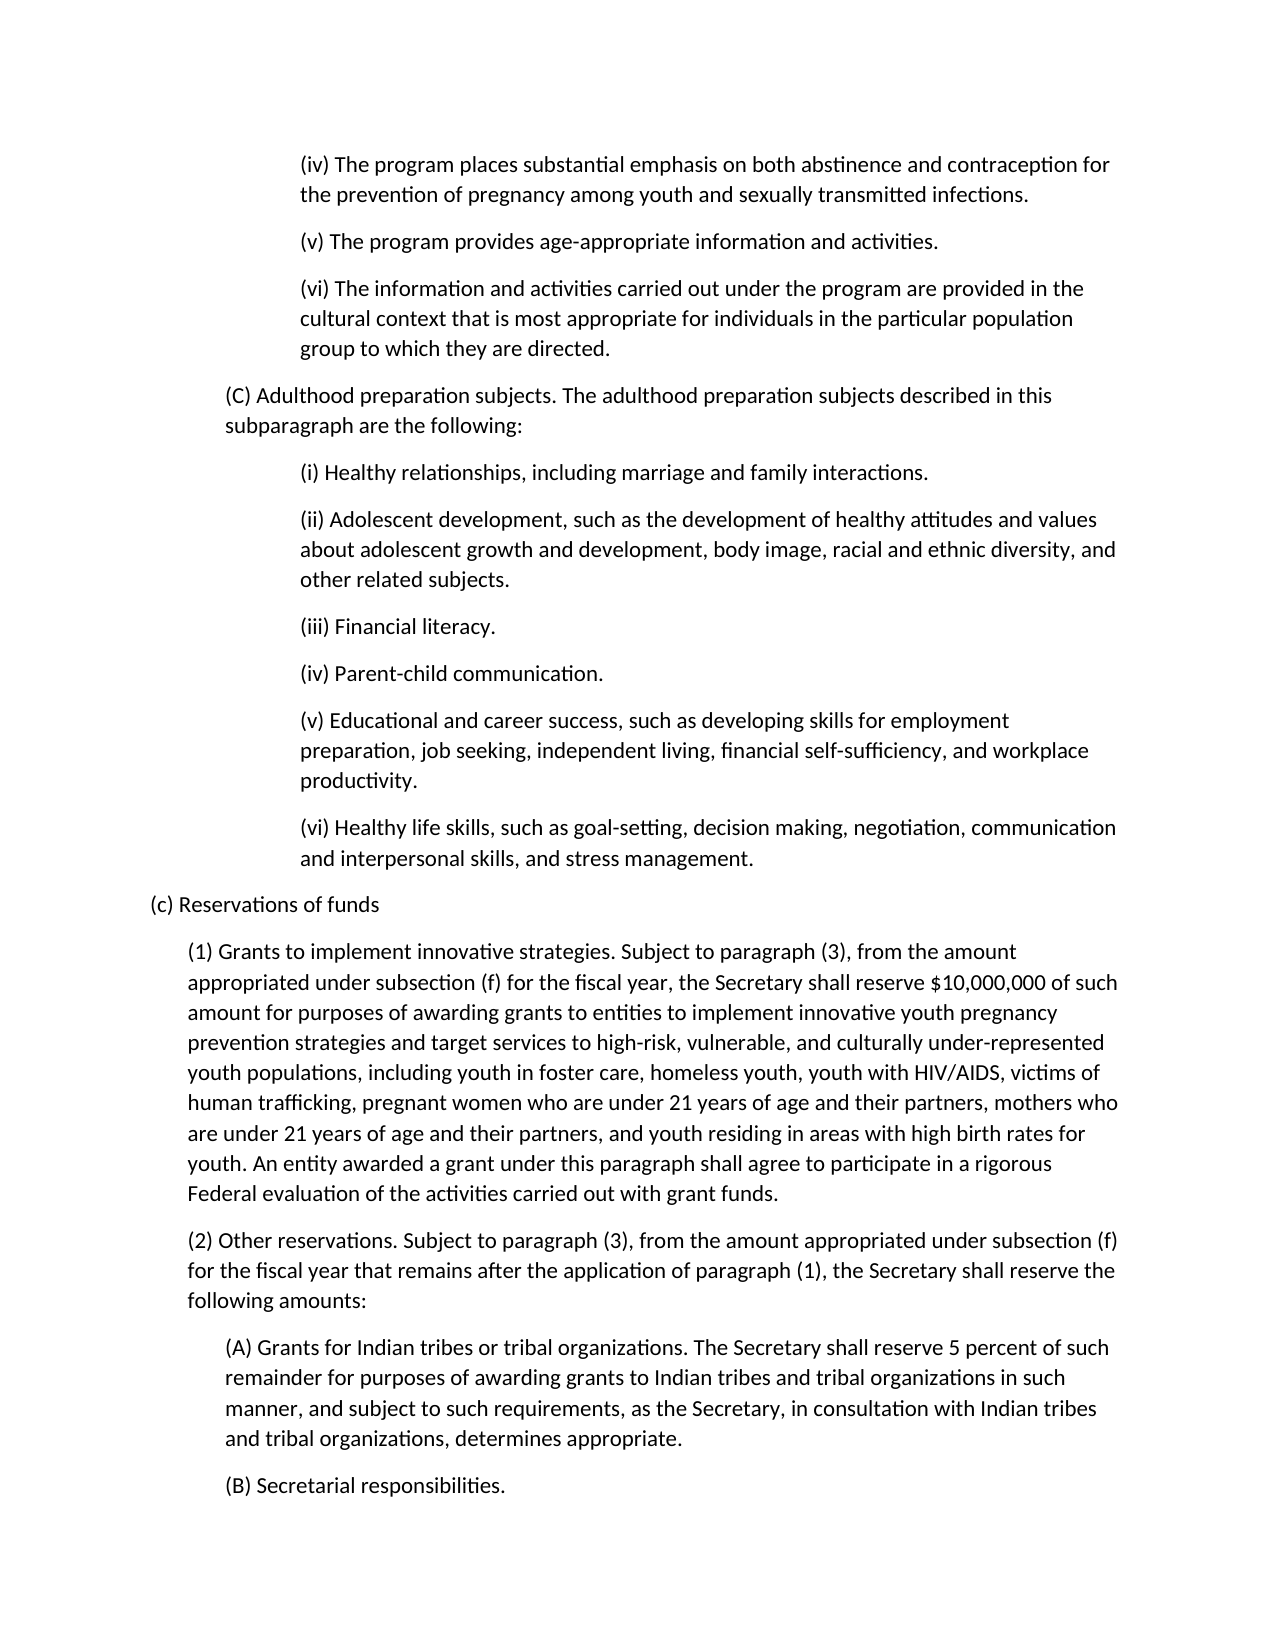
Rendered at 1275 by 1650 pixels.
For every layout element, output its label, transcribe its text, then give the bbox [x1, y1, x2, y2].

text (c) Reservations of funds [150, 891, 1125, 919]
text (v) Educational and career success, such as developing skills for employment preparation, job seeking, independent living, financial self-sufficiency, and workplace productivity. [300, 706, 1125, 795]
text (vi) The information and activities carried out under the program are provided in the cultural context that is most appropriate for individuals in the particular population group to which they are directed. [300, 274, 1125, 362]
text (2) Other reservations. Subject to paragraph (3), from the amount appropriated under subsection (f) for the fiscal year that remains after the application of paragraph (1), the Secretary shall reserve the following amounts: [187, 1226, 1125, 1314]
text (iii) Financial literacy. [300, 612, 1125, 641]
text (A) Grants for Indian tribes or tribal organizations. The Secretary shall reserve 5 percent of such remainder for purposes of awarding grants to Indian tribes and tribal organizations in such manner, and subject to such requirements, as the Secretary, in consultation with Indian tribes and tribal organizations, determines appropriate. [225, 1333, 1125, 1452]
text (i) Healthy relationships, including marriage and family interactions. [300, 458, 1125, 486]
text (1) Grants to implement innovative strategies. Subject to paragraph (3), from the amount appropriated under subsection (f) for the fiscal year, the Secretary shall reserve $10,000,000 of such amount for purposes of awarding grants to entities to implement innovative youth pregnancy prevention strategies and target services to high-risk, vulnerable, and culturally under-represented youth populations, including youth in foster care, homeless youth, youth with HIV/AIDS, victims of human trafficking, pregnant women who are under 21 years of age and their partners, mothers who are under 21 years of age and their partners, and youth residing in areas with high birth rates for youth. An entity awarded a grant under this paragraph shall agree to participate in a rigorous Federal evaluation of the activities carried out with grant funds. [187, 937, 1125, 1207]
text (B) Secretarial responsibilities. [225, 1471, 1125, 1499]
text (iv) The program places substantial emphasis on both abstinence and contraception for the prevention of pregnancy among youth and sexually transmitted infections. [300, 150, 1125, 208]
text (v) The program provides age-appropriate information and activities. [300, 227, 1125, 255]
text (vi) Healthy life skills, such as goal-setting, decision making, negotiation, communication and interpersonal skills, and stress management. [300, 813, 1125, 872]
text (iv) Parent-child communication. [300, 659, 1125, 687]
text (C) Adulthood preparation subjects. The adulthood preparation subjects described in this subparagraph are the following: [225, 381, 1125, 439]
text (ii) Adolescent development, such as the development of healthy attitudes and values about adolescent growth and development, body image, racial and ethnic diversity, and other related subjects. [300, 505, 1125, 594]
